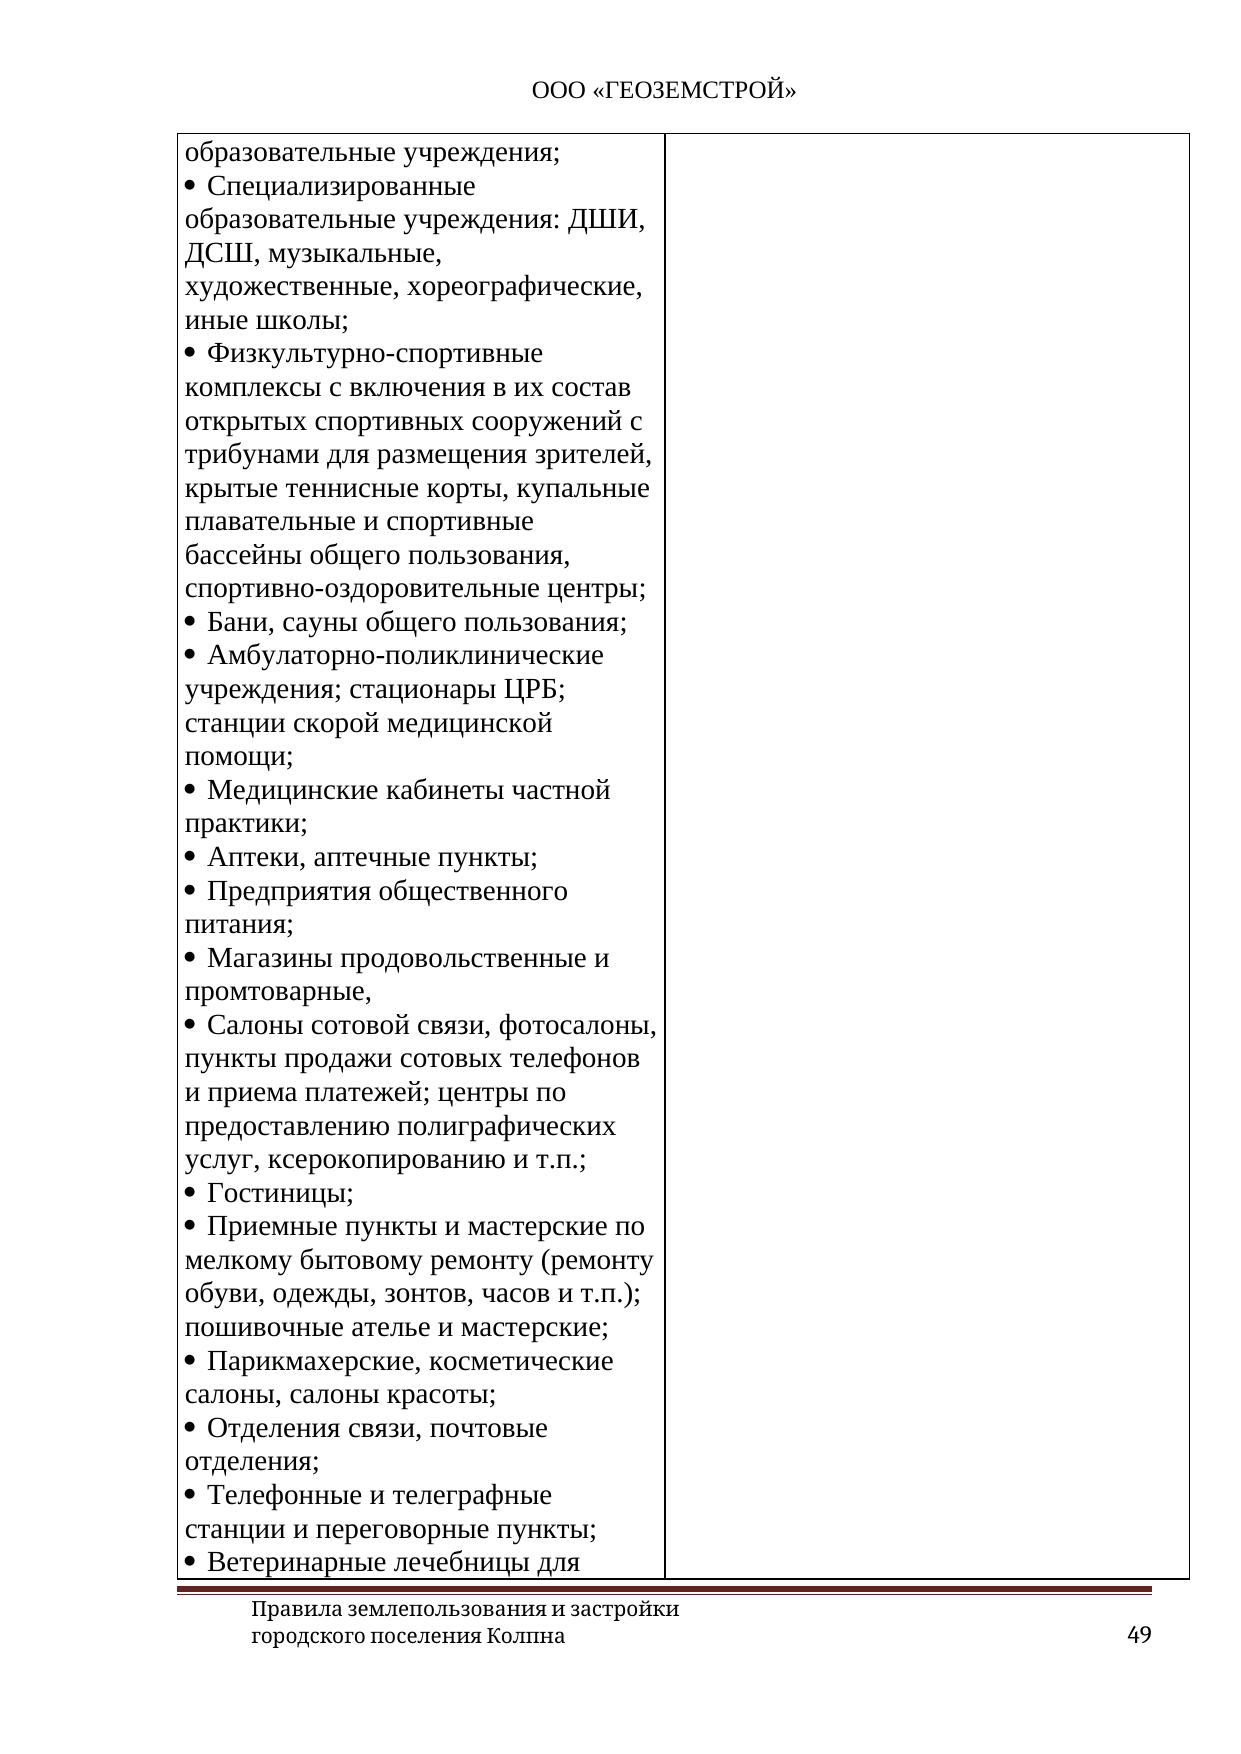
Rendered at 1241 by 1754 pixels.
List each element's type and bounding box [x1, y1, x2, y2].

table_cell [666, 134, 1189, 1578]
table_cell [178, 134, 664, 1578]
